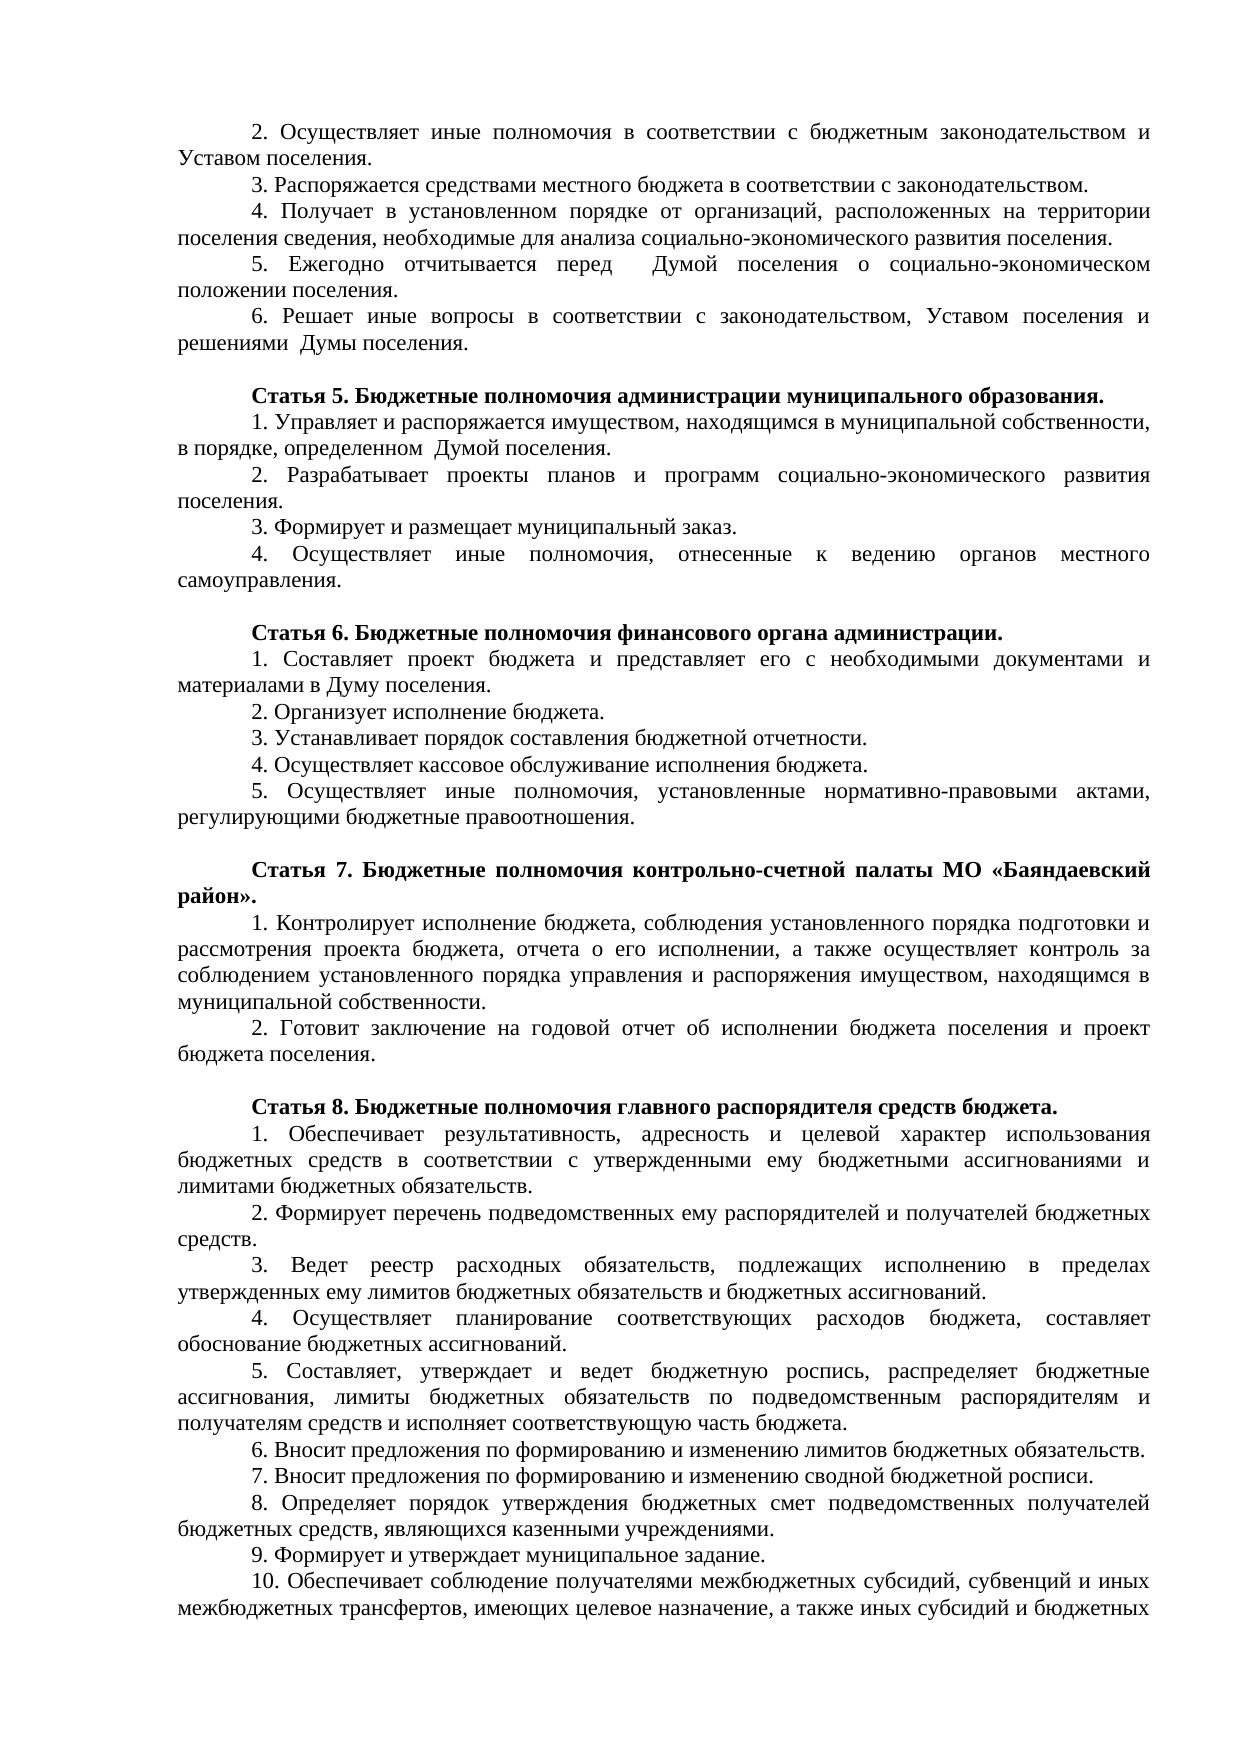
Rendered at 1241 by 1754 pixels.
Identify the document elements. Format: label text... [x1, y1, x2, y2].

text 2. Разрабатывает проекты планов и программ социально-экономического развития поселения. [177, 461, 1152, 513]
text Статья 8. Бюджетные полномочия главного распорядителя средств бюджета. [177, 1093, 1152, 1119]
text Статья 6. Бюджетные полномочия финансового органа администрации. [177, 619, 1152, 645]
text 7. Вносит предложения по формированию и изменению сводной бюджетной росписи. [177, 1462, 1152, 1488]
text 3. Распоряжается средствами местного бюджета в соответствии с законодательством. [177, 171, 1152, 197]
text 2. Готовит заключение на годовой отчет об исполнении бюджета поселения и проект бюджета поселения. [177, 1014, 1152, 1067]
text 2. Осуществляет иные полномочия в соответствии с бюджетным законодательством и Уставом поселения. [177, 118, 1152, 171]
text 9. Формирует и утверждает муниципальное задание. [177, 1541, 1152, 1568]
text 3. Ведет реестр расходных обязательств, подлежащих исполнению в пределах утвержденных ему лимитов бюджетных обязательств и бюджетных ассигнований. [177, 1251, 1152, 1304]
text 1. Обеспечивает результативность, адресность и целевой характер использования бюджетных средств в соответствии с утвержденными ему бюджетными ассигнованиями и лимитами бюджетных обязательств. [177, 1119, 1152, 1199]
text 4. Осуществляет иные полномочия, отнесенные к ведению органов местного самоуправления. [177, 540, 1152, 592]
text Статья 7. Бюджетные полномочия контрольно-счетной палаты МО «Баяндаевский район». [177, 856, 1152, 909]
text 3. Формирует и размещает муниципальный заказ. [177, 513, 1152, 540]
text 4. Осуществляет кассовое обслуживание исполнения бюджета. [177, 751, 1152, 777]
text 2. Организует исполнение бюджета. [177, 698, 1152, 724]
text 5. Ежегодно отчитывается перед Думой поселения о социально-экономическом положении поселения. [177, 250, 1152, 303]
text 6. Решает иные вопросы в соответствии с законодательством, Уставом поселения и решениями Думы поселения. [177, 303, 1152, 355]
text 4. Получает в установленном порядке от организаций, расположенных на территории поселения сведения, необходимые для анализа социально-экономического развития поселения. [177, 197, 1152, 250]
text 6. Вносит предложения по формированию и изменению лимитов бюджетных обязательств. [177, 1436, 1152, 1462]
text 1. Контролирует исполнение бюджета, соблюдения установленного порядка подготовки и рассмотрения проекта бюджета, отчета о его исполнении, а также осуществляет контроль за соблюдением установленного порядка управления и распоряжения имуществом, находящимся в муниципальной собственности. [177, 909, 1152, 1014]
text 5. Составляет, утверждает и ведет бюджетную роспись, распределяет бюджетные ассигнования, лимиты бюджетных обязательств по подведомственным распорядителям и получателям средств и исполняет соответствующую часть бюджета. [177, 1357, 1152, 1436]
text 3. Устанавливает порядок составления бюджетной отчетности. [177, 724, 1152, 751]
text 2. Формирует перечень подведомственных ему распорядителей и получателей бюджетных средств. [177, 1199, 1152, 1251]
text 5. Осуществляет иные полномочия, установленные нормативно-правовыми актами, регулирующими бюджетные правоотношения. [177, 777, 1152, 830]
text Статья 5. Бюджетные полномочия администрации муниципального образования. [177, 382, 1152, 408]
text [177, 1568, 1152, 1620]
text 1. Составляет проект бюджета и представляет его с необходимыми документами и материалами в Думу поселения. [177, 645, 1152, 698]
text 4. Осуществляет планирование соответствующих расходов бюджета, составляет обоснование бюджетных ассигнований. [177, 1304, 1152, 1357]
text 1. Управляет и распоряжается имуществом, находящимся в муниципальной собственности, в порядке, определенном Думой поселения. [177, 408, 1152, 461]
text 8. Определяет порядок утверждения бюджетных смет подведомственных получателей бюджетных средств, являющихся казенными учреждениями. [177, 1488, 1152, 1541]
